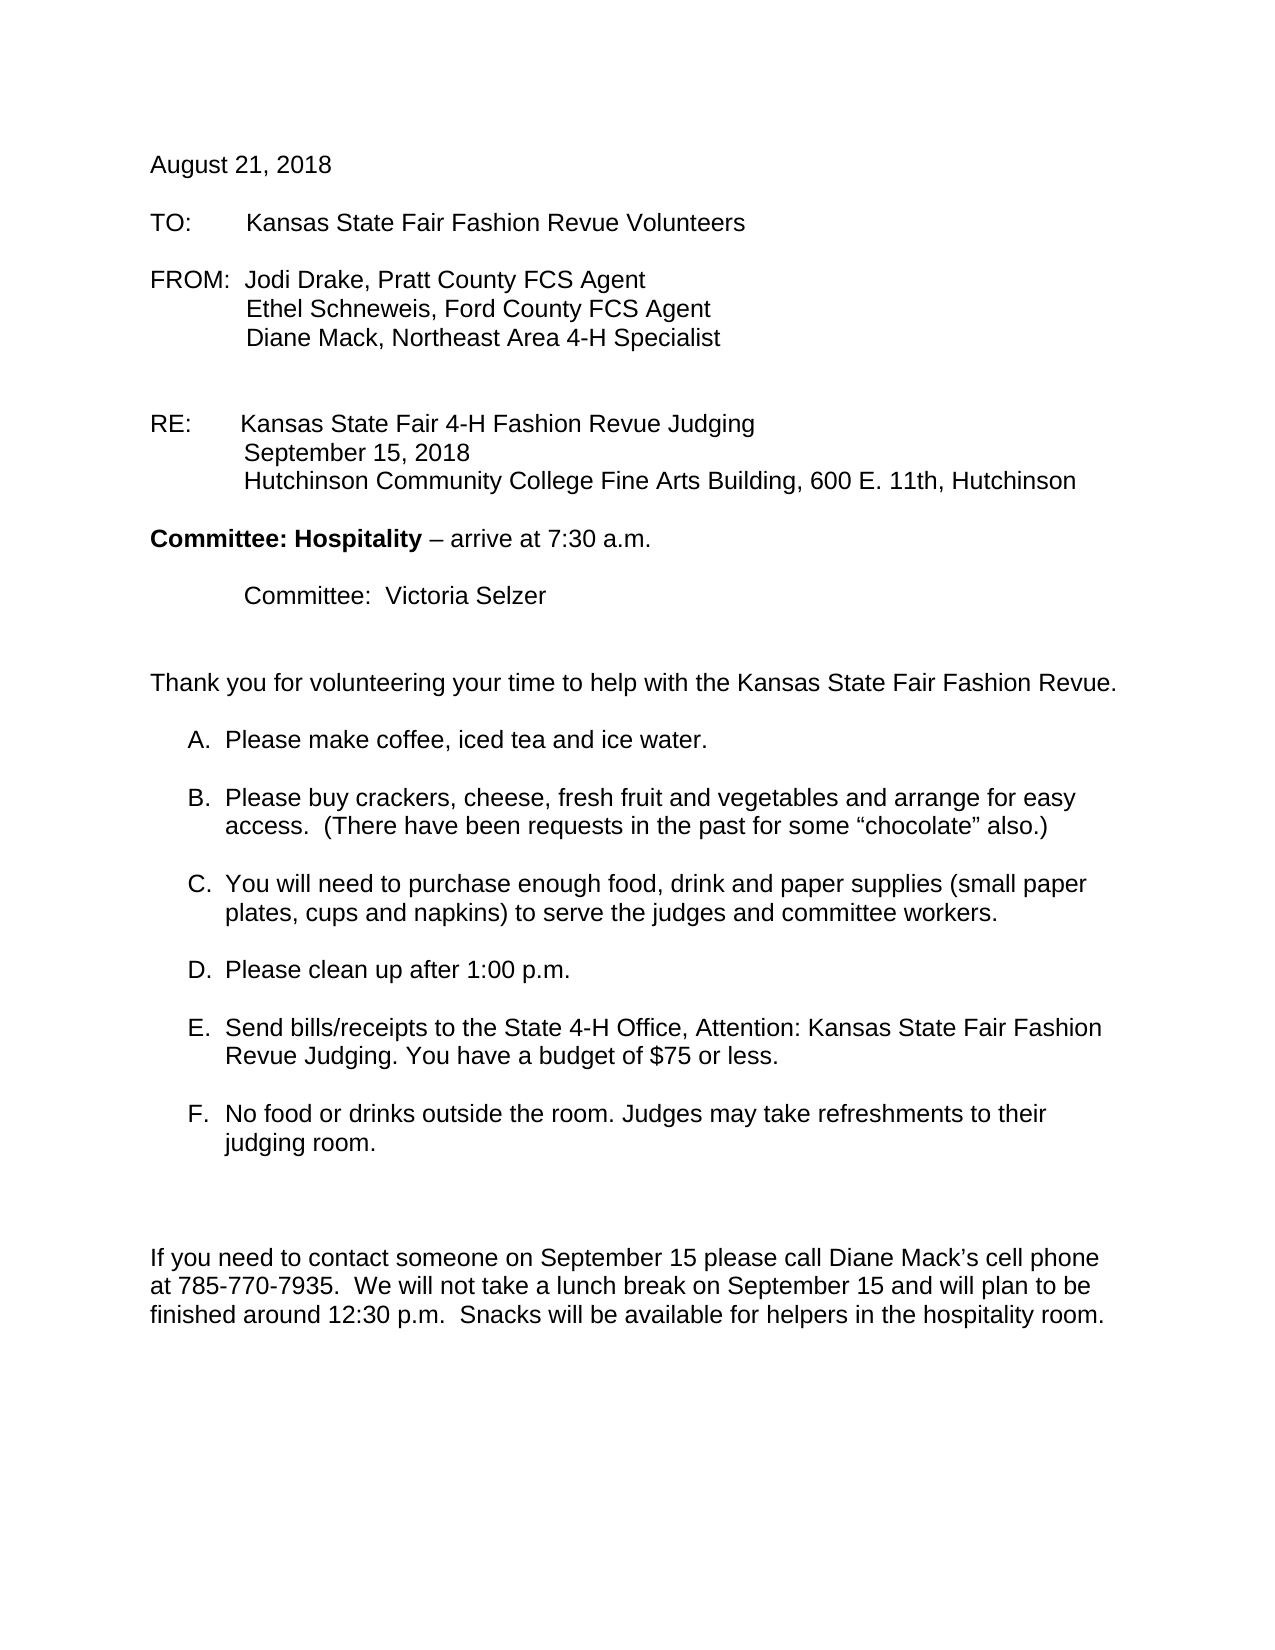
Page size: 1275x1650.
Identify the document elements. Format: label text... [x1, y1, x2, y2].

list No food or drinks outside the room. Judges may take refreshments to their judging room. [187, 1099, 1125, 1156]
text Hutchinson Community College Fine Arts Building, 600 E. 11th, Hutchinson [150, 466, 1125, 495]
list Please clean up after 1:00 p.m. [187, 955, 1125, 984]
text FROM: Jodi Drake, Pratt County FCS Agent [150, 265, 1125, 294]
text TO: Kansas State Fair Fashion Revue Volunteers [150, 207, 1125, 236]
text RE: Kansas State Fair 4-H Fashion Revue Judging [150, 409, 1125, 437]
text September 15, 2018 [225, 437, 1125, 466]
list You will need to purchase enough food, drink and paper supplies (small paper plates, cups and napkins) to serve the judges and committee workers. [187, 869, 1125, 926]
text Committee: Hospitality – arrive at 7:30 a.m. [150, 524, 1125, 552]
list Please buy crackers, cheese, fresh fruit and vegetables and arrange for easy access. (There have been requests in the past for some “chocolate” also.) [187, 782, 1125, 840]
text Thank you for volunteering your time to help with the Kansas State Fair Fashion Revue. [150, 667, 1125, 696]
list Send bills/receipts to the State 4-H Office, Attention: Kansas State Fair Fashion Revue Judging. You have a budget of $75 or less. [187, 1012, 1125, 1070]
text Committee: Victoria Selzer [150, 581, 1125, 610]
list Please make coffee, iced tea and ice water. [187, 725, 1125, 754]
text If you need to contact someone on September 15 please call Diane Mack’s cell phone at 785-770-7935. We will not take a lunch break on September 15 and will plan to be finished around 12:30 p.m. Snacks will be available for helpers in the hospitality room. [150, 1242, 1125, 1329]
text Diane Mack, Northeast Area 4-H Specialist [150, 322, 1125, 351]
text August 21, 2018 [150, 150, 1125, 179]
text Ethel Schneweis, Ford County FCS Agent [150, 294, 1125, 322]
